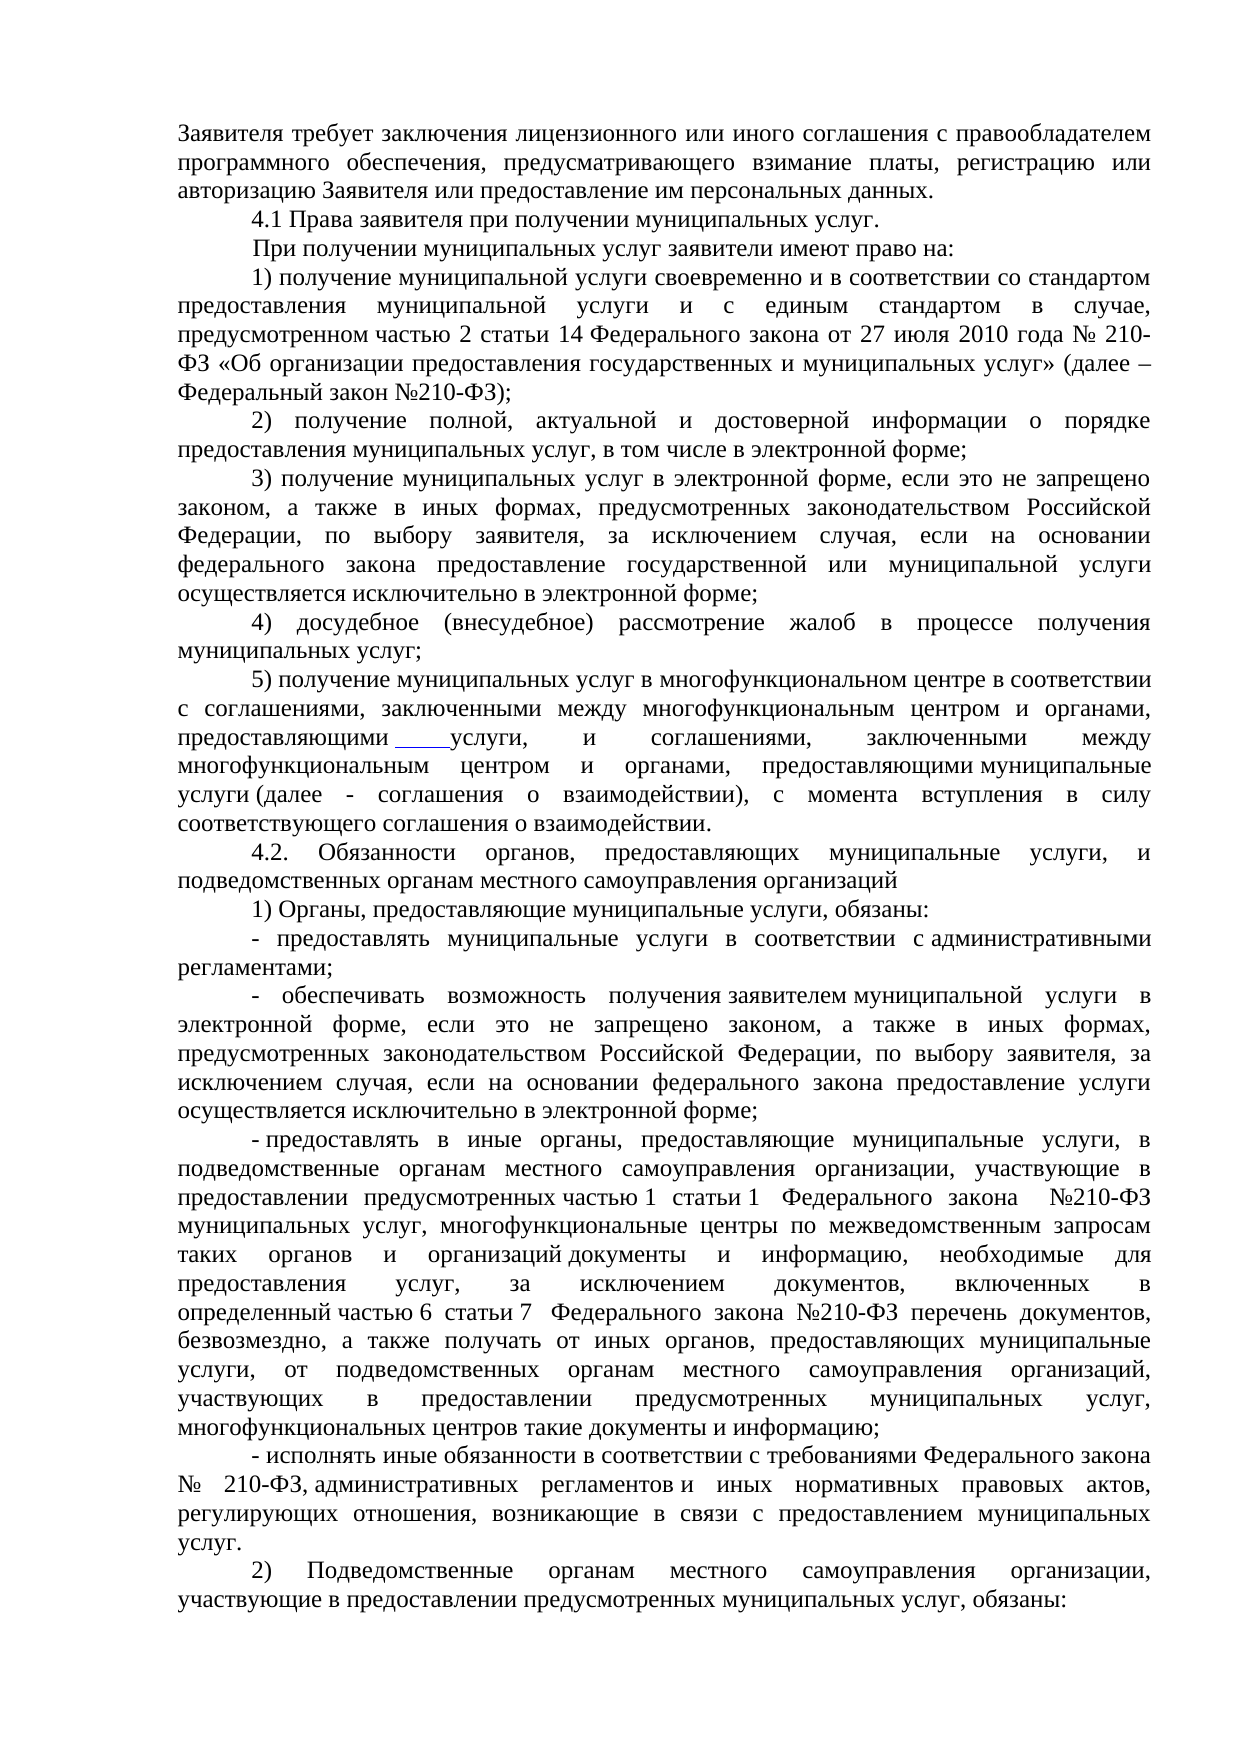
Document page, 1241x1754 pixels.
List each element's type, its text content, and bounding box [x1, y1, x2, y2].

text 2) Подведомственные органам местного самоуправления организации, участвующие в предоставлении предусмотренных муниципальных услуг, обязаны: [177, 1556, 1152, 1613]
text 2) получение полной, актуальной и достоверной информации о порядке предоставления муниципальных услуг, в том числе в электронной форме; [177, 406, 1152, 463]
text 1) Органы, предоставляющие муниципальные услуги, обязаны: [177, 894, 1152, 923]
text - предоставлять муниципальные услуги в соответствии с административными регламентами; [177, 923, 1152, 981]
text 4) досудебное (внесудебное) рассмотрение жалоб в процессе получения муниципальных услуг; [177, 607, 1152, 664]
text 3) получение муниципальных услуг в электронной форме, если это не запрещено законом, а также в иных формах, предусмотренных законодательством Российской Федерации, по выбору заявителя, за исключением случая, если на основании федерального закона предоставление государственной или муниципальной услуги осуществляется исключительно в электронной форме; [177, 463, 1152, 607]
text 1) получение муниципальной услуги своевременно и в соответствии со стандартом предоставления муниципальной услуги и с единым стандартом в случае, предусмотренном частью 2 статьи 14 Федерального закона от 27 июля 2010 года № 210-ФЗ «Об организации предоставления государственных и муниципальных услуг» (далее – Федеральный закон №210-ФЗ); [177, 262, 1152, 406]
text При получении муниципальных услуг заявители имеют право на: [177, 233, 1152, 262]
text 5) получение муниципальных услуг в многофункциональном центре в соответствии с соглашениями, заключенными между многофункциональным центром и органами, предоставляющими услуги, и соглашениями, заключенными между многофункциональным центром и органами, предоставляющими муниципальные услуги (далее - соглашения о взаимодействии), с момента вступления в силу соответствующего соглашения о взаимодействии. [177, 664, 1152, 837]
text - предоставлять в иные органы, предоставляющие муниципальные услуги, в подведомственные органам местного самоуправления организации, участвующие в предоставлении предусмотренных частью 1 статьи 1 Федерального закона №210-ФЗ муниципальных услуг, многофункциональные центры по межведомственным запросам таких органов и организаций документы и информацию, необходимые для предоставления услуг, за исключением документов, включенных в определенный частью 6 статьи 7 Федерального закона №210-ФЗ перечень документов, безвозмездно, а также получать от иных органов, предоставляющих муниципальные услуги, от подведомственных органам местного самоуправления организаций, участвующих в предоставлении предусмотренных муниципальных услуг, многофункциональных центров такие документы и информацию; [177, 1124, 1152, 1441]
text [177, 118, 1152, 204]
text 4.1 Права заявителя при получении муниципальных услуг. [177, 204, 1152, 233]
text - исполнять иные обязанности в соответствии с требованиями Федерального закона № 210-ФЗ, административных регламентов и иных нормативных правовых актов, регулирующих отношения, возникающие в связи с предоставлением муниципальных услуг. [177, 1441, 1152, 1556]
text - обеспечивать возможность получения заявителем муниципальной услуги в электронной форме, если это не запрещено законом, а также в иных формах, предусмотренных законодательством Российской Федерации, по выбору заявителя, за исключением случая, если на основании федерального закона предоставление услуги осуществляется исключительно в электронной форме; [177, 981, 1152, 1124]
text 4.2. Обязанности органов, предоставляющих муниципальные услуги, и подведомственных органам местного самоуправления организаций [177, 837, 1152, 894]
